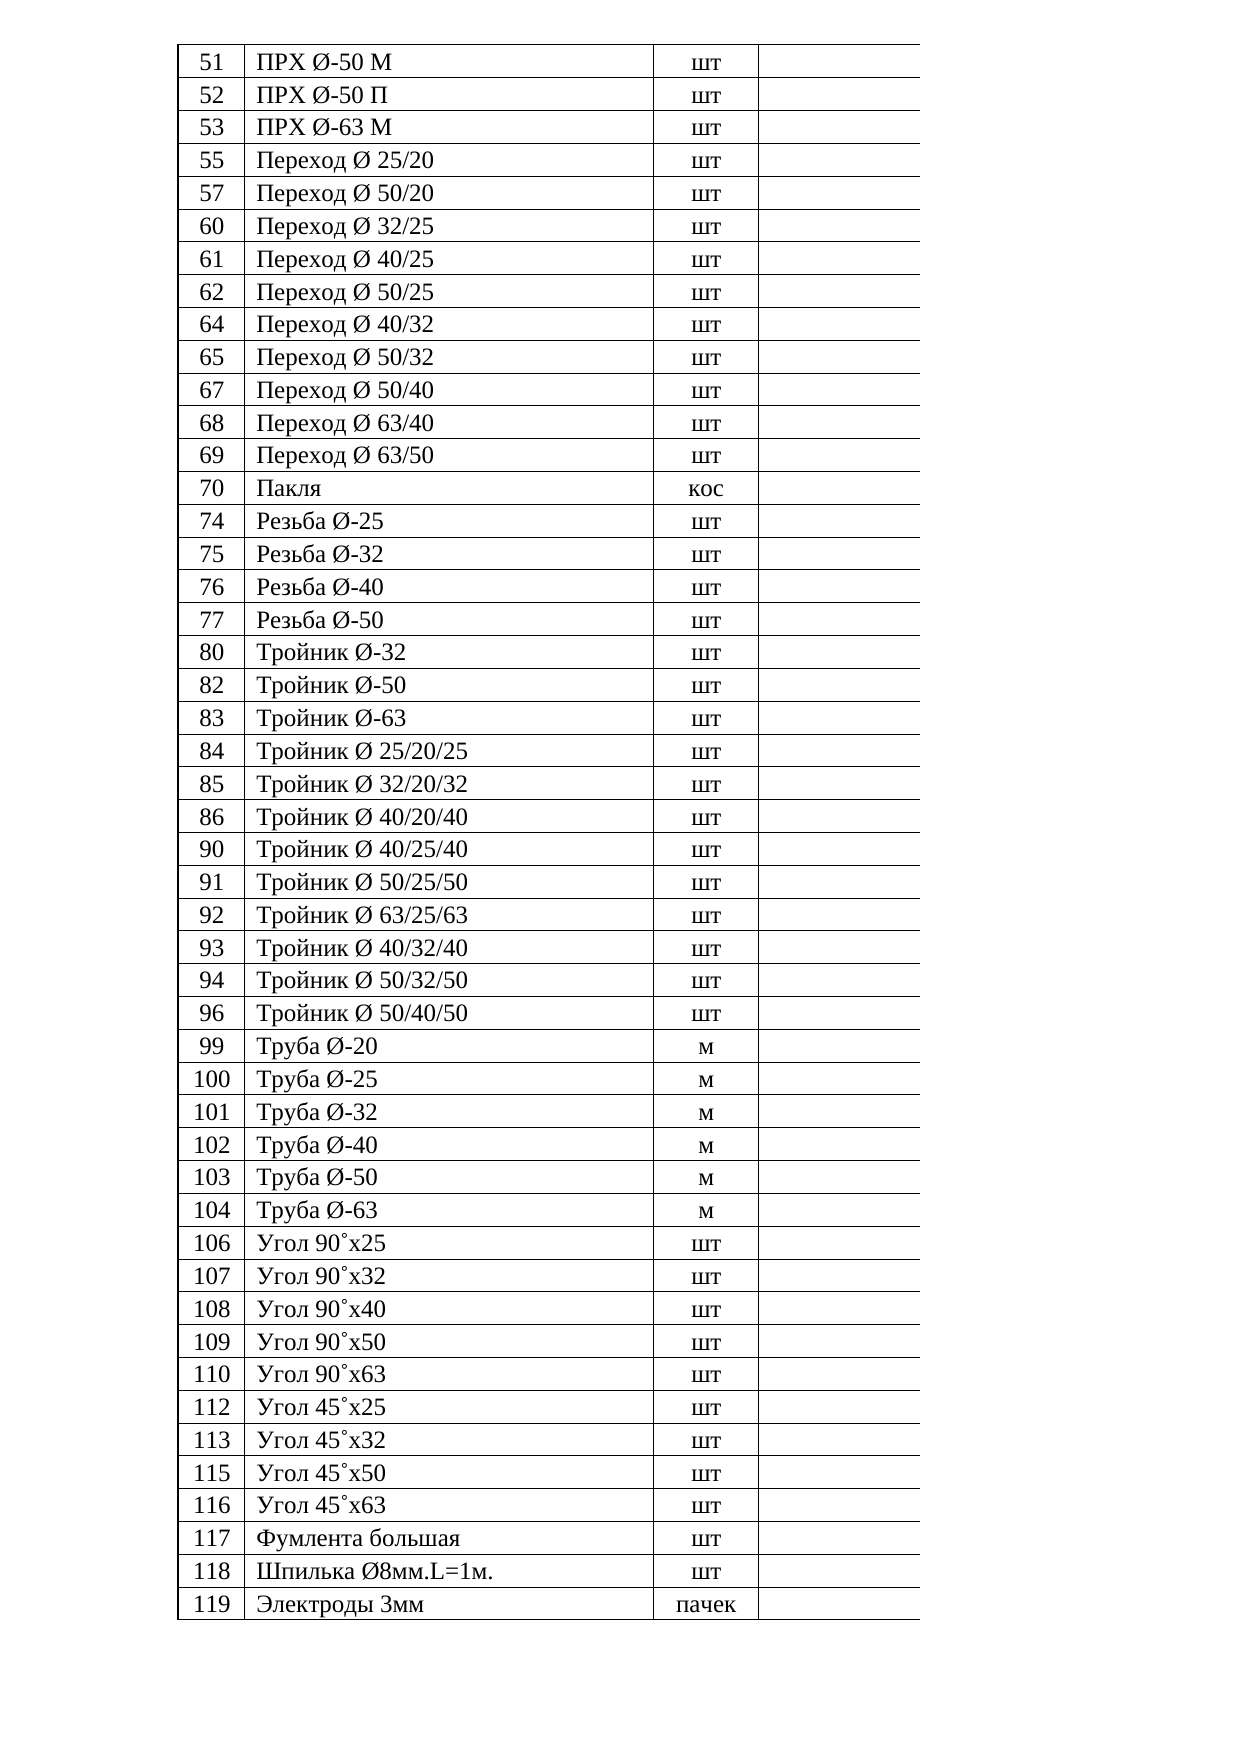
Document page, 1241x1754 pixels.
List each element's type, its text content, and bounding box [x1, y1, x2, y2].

table_cell Тройник Ø 50/25/50 [245, 866, 653, 897]
table_cell м [654, 1030, 758, 1062]
table_cell 83 [179, 702, 244, 733]
table_cell [759, 78, 920, 110]
table_cell Угол 90˚х63 [245, 1358, 653, 1390]
table_cell шт [654, 341, 758, 372]
table_cell 92 [179, 899, 244, 930]
table_cell 91 [179, 866, 244, 897]
table_cell Тройник Ø-32 [245, 636, 653, 668]
table_cell [759, 1095, 920, 1127]
table_cell шт [654, 78, 758, 110]
table_cell [759, 833, 920, 865]
table_cell шт [654, 767, 758, 799]
table_cell шт [654, 406, 758, 438]
table_cell Тройник Ø 40/25/40 [245, 833, 653, 865]
table_cell 96 [179, 997, 244, 1029]
table_cell [759, 1161, 920, 1193]
table_cell [759, 210, 920, 241]
table_cell Переход Ø 40/32 [245, 308, 653, 340]
table_cell [759, 570, 920, 602]
table_cell Труба Ø-25 [245, 1063, 653, 1094]
table_cell Переход Ø 50/25 [245, 275, 653, 307]
table_cell шт [654, 308, 758, 340]
table_cell [759, 1555, 920, 1587]
table_cell пачек [654, 1588, 758, 1619]
table_cell 74 [179, 505, 244, 537]
table_cell [759, 308, 920, 340]
table_cell Переход Ø 63/40 [245, 406, 653, 438]
table_cell 106 [179, 1227, 244, 1258]
table_cell шт [654, 931, 758, 963]
table_cell Труба Ø-20 [245, 1030, 653, 1062]
table_cell шт [654, 964, 758, 996]
table_cell [759, 1489, 920, 1521]
table_cell 62 [179, 275, 244, 307]
table_cell 67 [179, 374, 244, 405]
table_cell [759, 1522, 920, 1554]
table_cell 103 [179, 1161, 244, 1193]
table_cell шт [654, 1522, 758, 1554]
table_cell 94 [179, 964, 244, 996]
table_cell 76 [179, 570, 244, 602]
table_cell Тройник Ø 50/32/50 [245, 964, 653, 996]
table_cell [759, 406, 920, 438]
table_cell Тройник Ø 40/20/40 [245, 800, 653, 832]
table_cell 90 [179, 833, 244, 865]
table_cell [759, 111, 920, 143]
table_cell шт [654, 997, 758, 1029]
table_cell шт [654, 603, 758, 635]
table_cell м [654, 1194, 758, 1226]
table_cell [759, 1424, 920, 1455]
table_cell [759, 439, 920, 471]
table_cell [759, 1325, 920, 1357]
table_cell 115 [179, 1456, 244, 1488]
table_cell шт [654, 111, 758, 143]
table_cell шт [654, 210, 758, 241]
table_cell шт [654, 144, 758, 176]
table_cell [759, 702, 920, 733]
table_cell Переход Ø 50/32 [245, 341, 653, 372]
table_cell 77 [179, 603, 244, 635]
table_cell [759, 144, 920, 176]
table_cell 108 [179, 1292, 244, 1324]
table_cell 86 [179, 800, 244, 832]
table_cell 85 [179, 767, 244, 799]
table_cell 51 [179, 45, 244, 77]
table_cell шт [654, 1325, 758, 1357]
table_cell [759, 735, 920, 766]
table_cell шт [654, 439, 758, 471]
table_cell шт [654, 800, 758, 832]
table_cell м [654, 1161, 758, 1193]
table_cell 119 [179, 1588, 244, 1619]
table_cell [759, 1588, 920, 1619]
table_cell [759, 1456, 920, 1488]
table_cell [759, 275, 920, 307]
table_cell [759, 1194, 920, 1226]
table_cell шт [654, 1489, 758, 1521]
table_cell шт [654, 735, 758, 766]
table_cell шт [654, 45, 758, 77]
table_cell 101 [179, 1095, 244, 1127]
table_cell Труба Ø-32 [245, 1095, 653, 1127]
table_cell Переход Ø 25/20 [245, 144, 653, 176]
table_cell Тройник Ø 25/20/25 [245, 735, 653, 766]
table_cell [759, 472, 920, 504]
table_cell 116 [179, 1489, 244, 1521]
table_cell ПРХ Ø-63 М [245, 111, 653, 143]
table_cell Шпилька Ø8мм.L=1м. [245, 1555, 653, 1587]
table_cell шт [654, 1227, 758, 1258]
table_cell 53 [179, 111, 244, 143]
table_cell 113 [179, 1424, 244, 1455]
table_cell [759, 538, 920, 569]
table_cell Пакля [245, 472, 653, 504]
table_cell Переход Ø 32/25 [245, 210, 653, 241]
table_cell Угол 45˚х32 [245, 1424, 653, 1455]
table_cell шт [654, 374, 758, 405]
table_cell [759, 177, 920, 208]
table_cell 55 [179, 144, 244, 176]
table_cell шт [654, 1260, 758, 1291]
table_cell 117 [179, 1522, 244, 1554]
table_cell ПРХ Ø-50 П [245, 78, 653, 110]
table_cell шт [654, 1358, 758, 1390]
table_cell шт [654, 899, 758, 930]
table_cell 102 [179, 1128, 244, 1160]
table_cell [759, 1292, 920, 1324]
table_cell [759, 242, 920, 274]
table_cell Тройник Ø 50/40/50 [245, 997, 653, 1029]
table_cell [759, 374, 920, 405]
table_cell шт [654, 1456, 758, 1488]
table_cell [759, 636, 920, 668]
table_cell [759, 964, 920, 996]
table_cell 69 [179, 439, 244, 471]
table_cell [759, 1358, 920, 1390]
table_cell 82 [179, 669, 244, 701]
table_cell кос [654, 472, 758, 504]
table_cell 60 [179, 210, 244, 241]
table_cell [759, 899, 920, 930]
table_cell Переход Ø 40/25 [245, 242, 653, 274]
table_cell 99 [179, 1030, 244, 1062]
table_cell шт [654, 702, 758, 733]
table_cell Угол 45˚х50 [245, 1456, 653, 1488]
table_cell Труба Ø-63 [245, 1194, 653, 1226]
table_cell шт [654, 1555, 758, 1587]
table_cell Резьба Ø-50 [245, 603, 653, 635]
table_cell [759, 45, 920, 77]
table_cell [759, 1260, 920, 1291]
table_cell м [654, 1128, 758, 1160]
table_cell 112 [179, 1391, 244, 1422]
table_cell шт [654, 570, 758, 602]
table_cell шт [654, 275, 758, 307]
table_cell [759, 931, 920, 963]
table_cell [759, 1030, 920, 1062]
table_cell Труба Ø-50 [245, 1161, 653, 1193]
table_cell [759, 669, 920, 701]
table_cell 70 [179, 472, 244, 504]
table_cell 61 [179, 242, 244, 274]
table_cell [759, 997, 920, 1029]
table_cell шт [654, 1391, 758, 1422]
table_cell Угол 45˚х63 [245, 1489, 653, 1521]
table_cell Резьба Ø-25 [245, 505, 653, 537]
table_cell 68 [179, 406, 244, 438]
table_cell шт [654, 833, 758, 865]
table_cell 109 [179, 1325, 244, 1357]
table_cell Угол 90˚х32 [245, 1260, 653, 1291]
table_cell 75 [179, 538, 244, 569]
table_cell [759, 767, 920, 799]
table_cell Угол 90˚х25 [245, 1227, 653, 1258]
table_cell 64 [179, 308, 244, 340]
table_cell [759, 341, 920, 372]
table_cell шт [654, 242, 758, 274]
table_cell Тройник Ø 63/25/63 [245, 899, 653, 930]
table_cell 104 [179, 1194, 244, 1226]
table_cell шт [654, 505, 758, 537]
table_cell [759, 1227, 920, 1258]
table_cell Тройник Ø 40/32/40 [245, 931, 653, 963]
table_cell Труба Ø-40 [245, 1128, 653, 1160]
table_cell Резьба Ø-32 [245, 538, 653, 569]
table_cell Тройник Ø-63 [245, 702, 653, 733]
table_cell ПРХ Ø-50 М [245, 45, 653, 77]
table_cell Фумлента большая [245, 1522, 653, 1554]
table_cell [759, 1391, 920, 1422]
table_cell 107 [179, 1260, 244, 1291]
table_cell м [654, 1095, 758, 1127]
table_cell Тройник Ø-50 [245, 669, 653, 701]
table_cell Переход Ø 50/40 [245, 374, 653, 405]
table_cell 93 [179, 931, 244, 963]
table_cell [759, 866, 920, 897]
table_cell шт [654, 866, 758, 897]
table_cell 100 [179, 1063, 244, 1094]
table_cell Переход Ø 50/20 [245, 177, 653, 208]
table_cell Переход Ø 63/50 [245, 439, 653, 471]
table_cell шт [654, 1292, 758, 1324]
table_cell [759, 1063, 920, 1094]
table_cell шт [654, 669, 758, 701]
table_cell шт [654, 177, 758, 208]
table_cell шт [654, 636, 758, 668]
table_cell м [654, 1063, 758, 1094]
table_cell Тройник Ø 32/20/32 [245, 767, 653, 799]
table_cell Угол 90˚х50 [245, 1325, 653, 1357]
table_cell 110 [179, 1358, 244, 1390]
table_cell Электроды 3мм [245, 1588, 653, 1619]
table_cell 118 [179, 1555, 244, 1587]
table_cell Угол 45˚х25 [245, 1391, 653, 1422]
table_cell шт [654, 1424, 758, 1455]
table_cell шт [654, 538, 758, 569]
table_cell 57 [179, 177, 244, 208]
table_cell [759, 603, 920, 635]
table_cell Угол 90˚х40 [245, 1292, 653, 1324]
table_cell [759, 505, 920, 537]
table_cell [759, 1128, 920, 1160]
table_cell [759, 800, 920, 832]
table_cell 52 [179, 78, 244, 110]
table_cell 84 [179, 735, 244, 766]
table_cell Резьба Ø-40 [245, 570, 653, 602]
table_cell 80 [179, 636, 244, 668]
table_cell 65 [179, 341, 244, 372]
